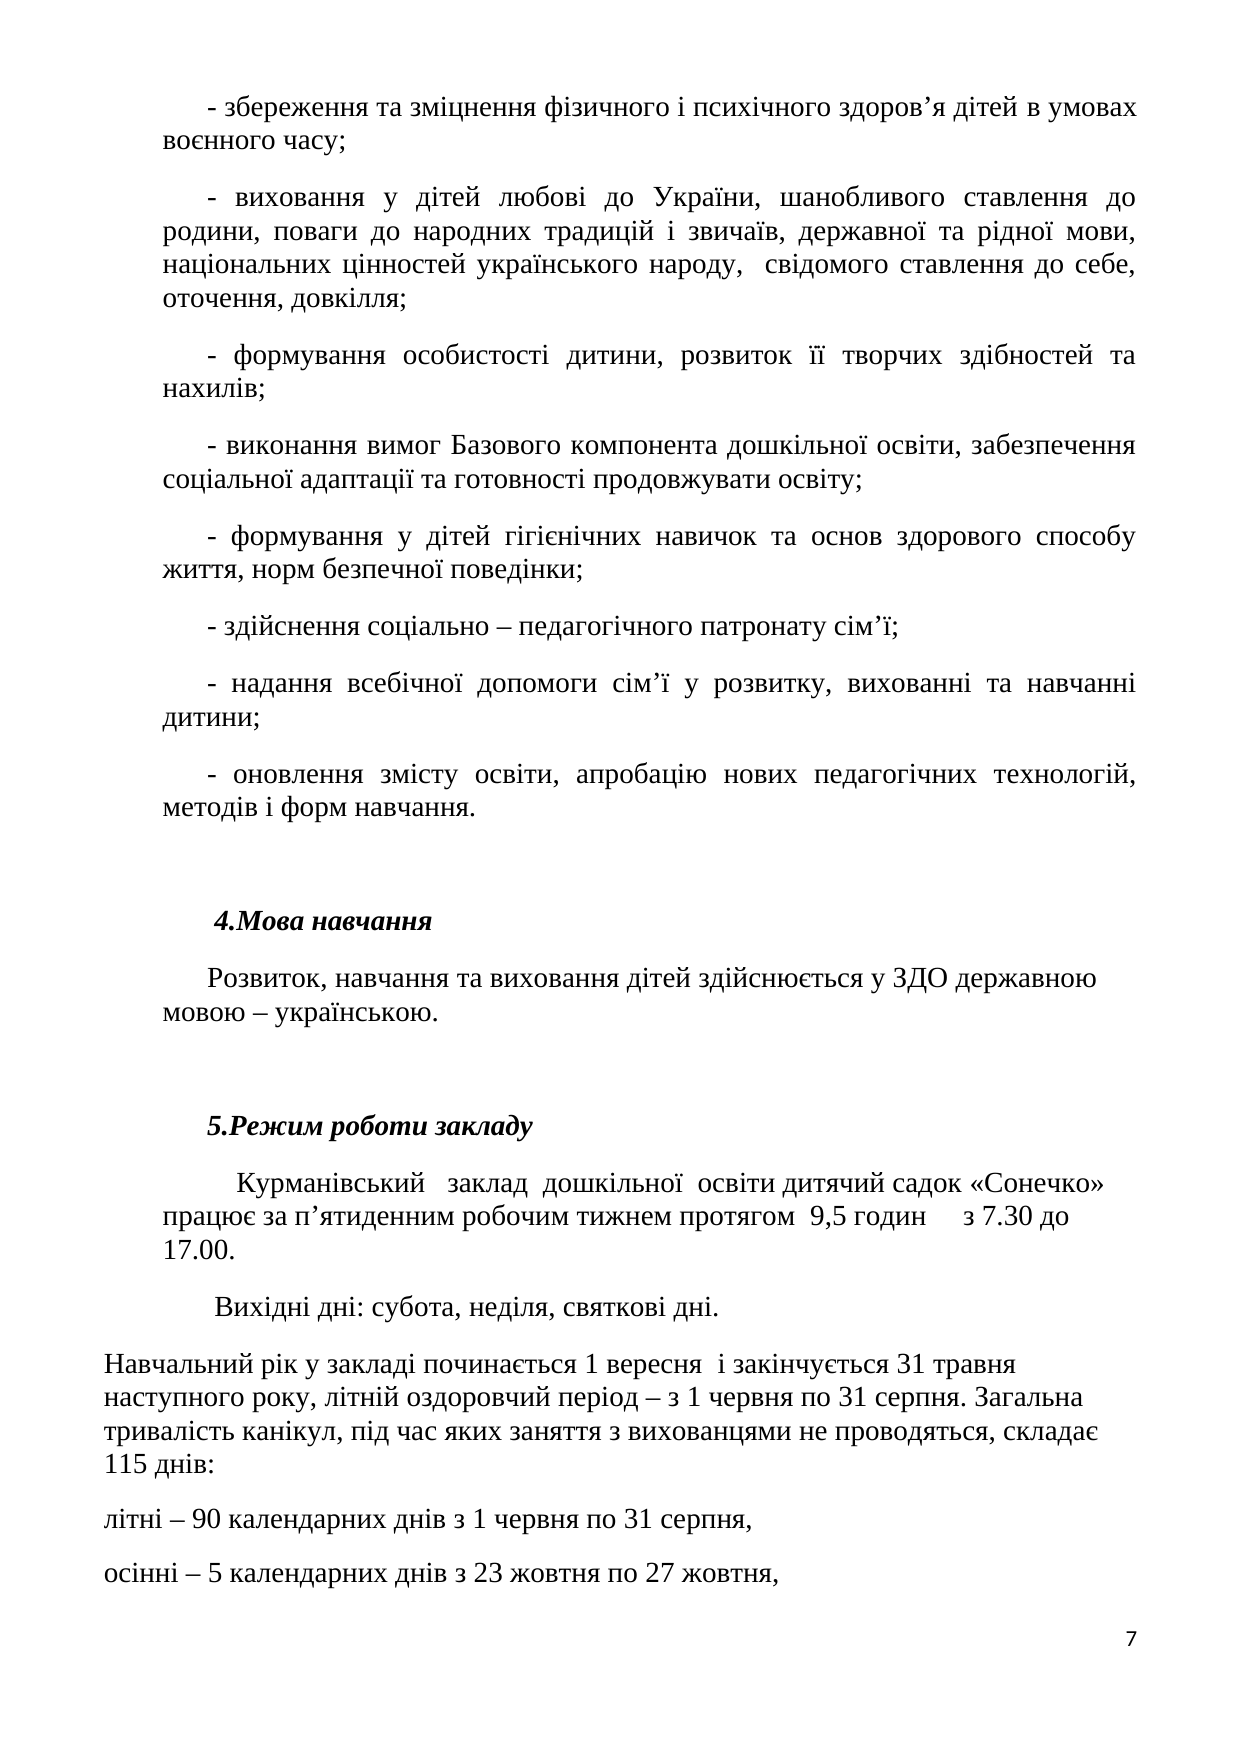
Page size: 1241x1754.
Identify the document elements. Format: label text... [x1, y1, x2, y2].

text 4.Мова навчання [162, 903, 1137, 937]
text - виконання вимог Базового компонента дошкільної освіти, забезпечення соціальної адаптації та готовності продовжувати освіту; [162, 427, 1137, 494]
text - оновлення змісту освіти, апробацію нових педагогічних технологій, методів і форм навчання. [162, 756, 1137, 823]
text 5.Режим роботи закладу [162, 1108, 1137, 1141]
text літні – 90 календарних днів з 1 червня по 31 серпня, [103, 1501, 1137, 1534]
text - формування особистості дитини, розвиток її творчих здібностей та нахилів; [162, 337, 1137, 404]
text Розвиток, навчання та виховання дітей здійснюється у ЗДО державною мовою – українською. [162, 960, 1137, 1027]
text осінні – 5 календарних днів з 23 жовтня по 27 жовтня, [103, 1555, 1137, 1589]
text Вихідні дні: субота, неділя, святкові дні. [162, 1289, 1137, 1322]
text Курманівський заклад дошкільної освіти дитячий садок «Сонечко» працює за п’ятиденним робочим тижнем протягом 9,5 годин з 7.30 до 17.00. [162, 1165, 1137, 1265]
text - формування у дітей гігієнічних навичок та основ здорового способу життя, норм безпечної поведінки; [162, 518, 1137, 585]
text Навчальний рік у закладі починається 1 вересня і закінчується 31 травня наступного року, літній оздоровчий період – з 1 червня по 31 серпня. Загальна тривалість канікул, під час яких заняття з вихованцями не проводяться, складає 115 днів: [103, 1346, 1137, 1480]
text - здійснення соціально – педагогічного патронату сім’ї; [162, 608, 1137, 642]
text - виховання у дітей любові до України, шанобливого ставлення до родини, поваги до народних традицій і звичаїв, державної та рідної мови, національних цінностей українського народу, свідомого ставлення до себе, оточення, довкілля; [162, 179, 1137, 313]
text - збереження та зміцнення фізичного і психічного здоров’я дітей в умовах воєнного часу; [162, 89, 1137, 156]
text - надання всебічної допомоги сім’ї у розвитку, вихованні та навчанні дитини; [162, 665, 1137, 732]
